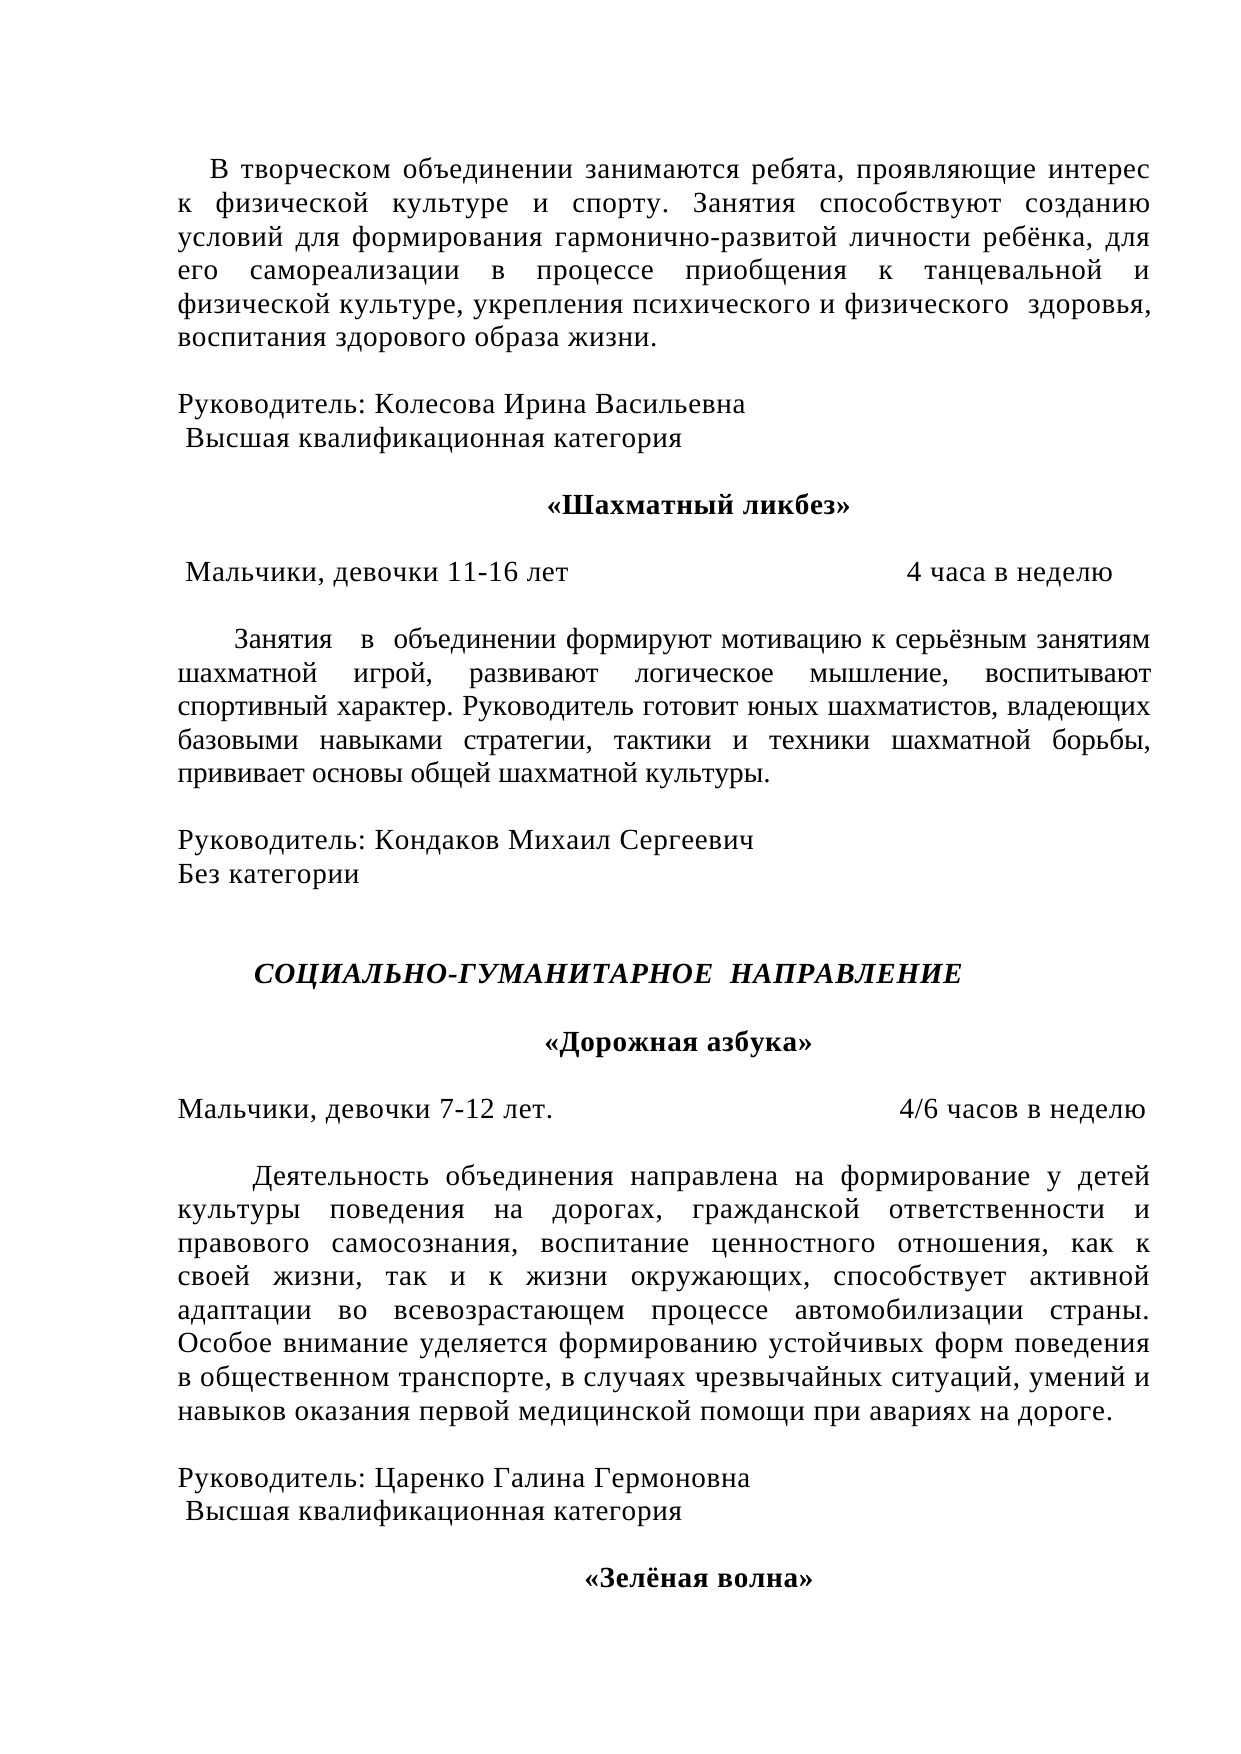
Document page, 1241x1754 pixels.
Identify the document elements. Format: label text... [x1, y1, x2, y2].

text Занятия в объединении формируют мотивацию к серьёзным занятиям шахматной игрой, развивают логическое мышление, воспитывают спортивный характер. Руководитель готовит юных шахматистов, владеющих базовыми навыками стратегии, тактики и техники шахматной борьбы, прививает основы общей шахматной культуры. [177, 621, 1152, 789]
text В творческом объединении занимаются ребята, проявляющие интерес к физической культуре и спорту. Занятия способствуют созданию условий для формирования гармонично-развитой личности ребёнка, для его самореализации в процессе приобщения к танцевальной и физической культуре, укрепления психического и физического здоровья, воспитания здорового образа жизни. [177, 152, 1152, 353]
text Руководитель: Кондаков Михаил Сергеевич [177, 822, 1152, 856]
text СОЦИАЛЬНО-ГУМАНИТАРНОЕ НАПРАВЛЕНИЕ [246, 957, 1152, 990]
text Высшая квалификационная категория [177, 1493, 1152, 1527]
text Руководитель: Колесова Ирина Васильевна [177, 386, 1152, 420]
text «Зелёная волна» [246, 1560, 1152, 1594]
text «Дорожная азбука» [339, 1024, 1152, 1057]
text Деятельность объединения направлена на формирование у детей культуры поведения на дорогах, гражданской ответственности и правового самосознания, воспитание ценностного отношения, как к своей жизни, так и к жизни окружающих, способствует активной адаптации во всевозрастающем процессе автомобилизации страны. Особое внимание уделяется формированию устойчивых форм поведения в общественном транспорте, в случаях чрезвычайных ситуаций, умений и навыков оказания первой медицинской помощи при авариях на дороге. [177, 1158, 1152, 1426]
text Мальчики, девочки 7-12 лет. 4/6 часов в неделю [177, 1091, 1152, 1124]
text Без категории [177, 856, 1152, 889]
text Мальчики, девочки 11-16 лет 4 часа в неделю [177, 554, 1152, 588]
text «Шахматный ликбез» [246, 487, 1152, 521]
text Высшая квалификационная категория [177, 420, 1152, 453]
text Руководитель: Царенко Галина Гермоновна [177, 1460, 1152, 1493]
